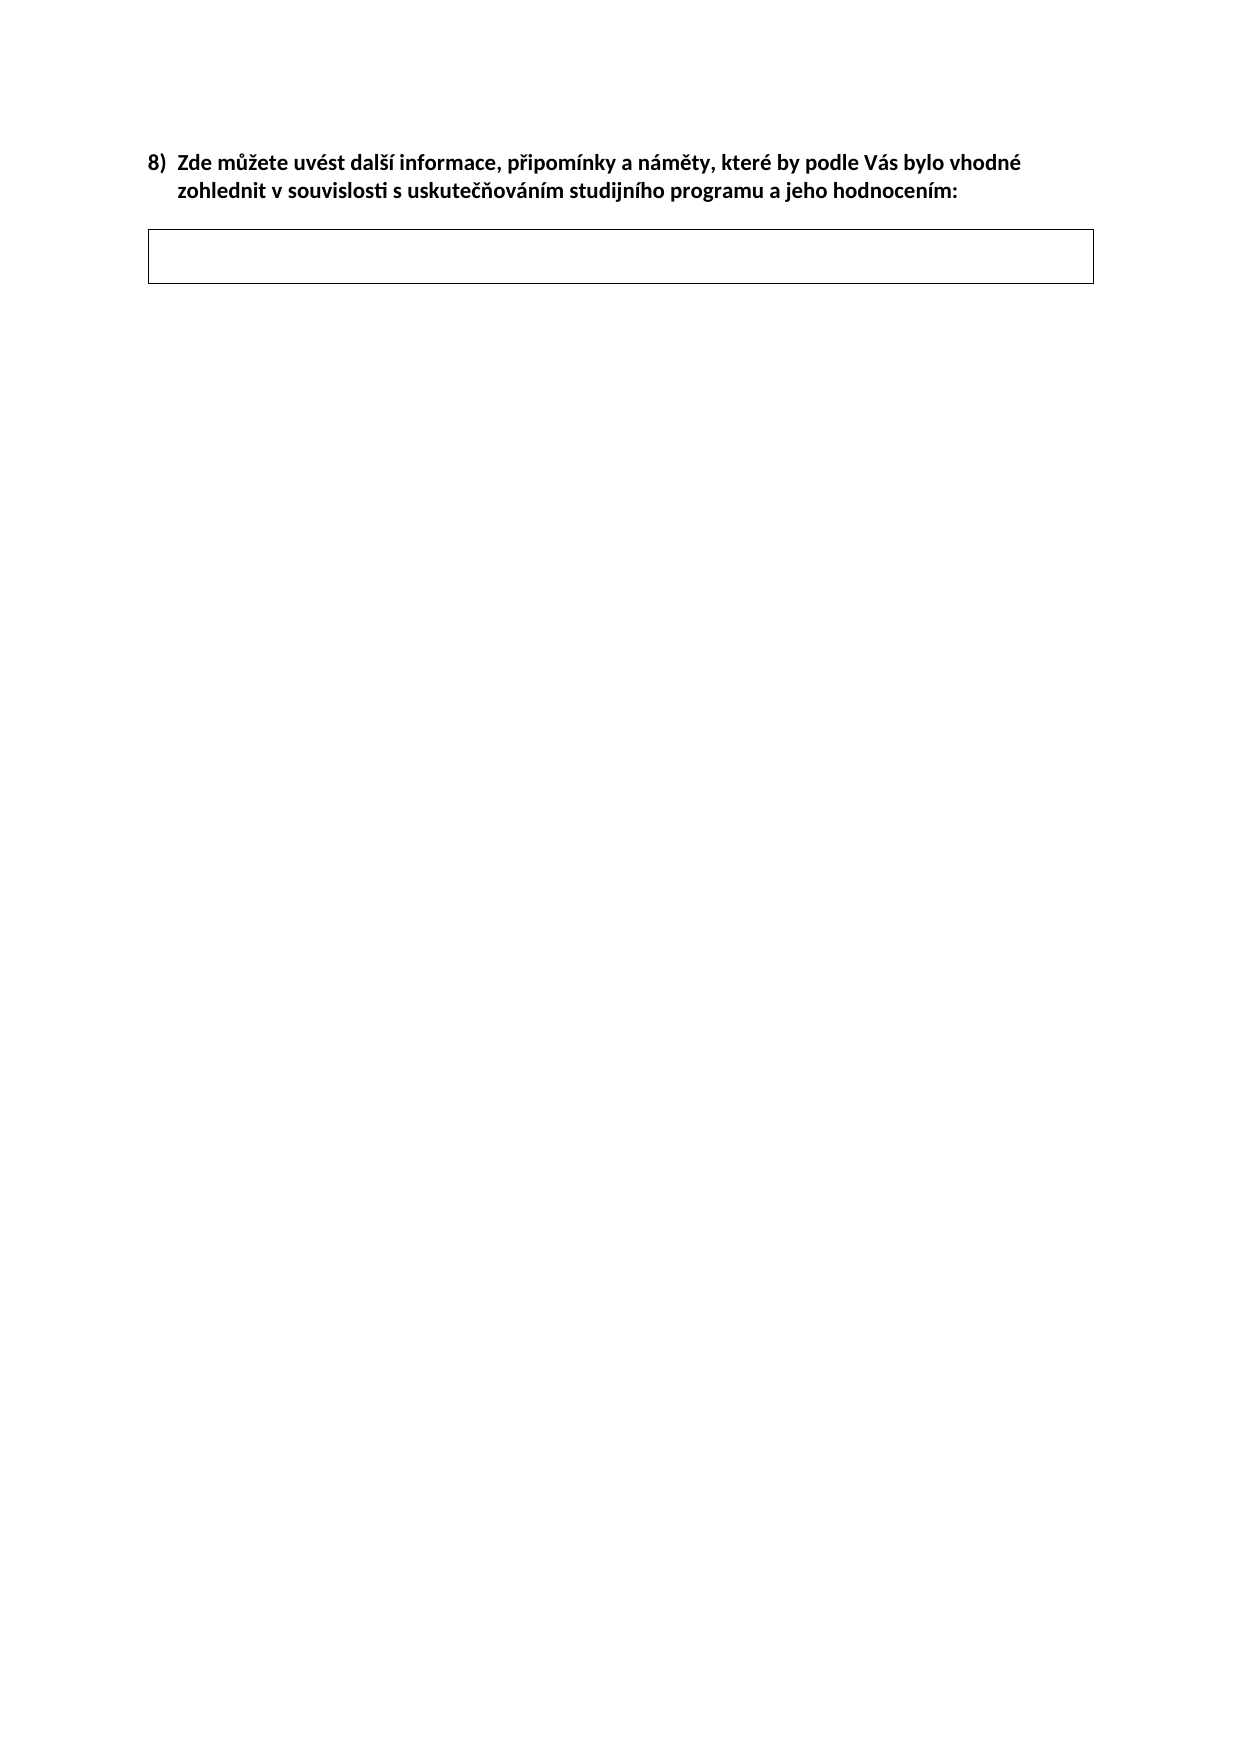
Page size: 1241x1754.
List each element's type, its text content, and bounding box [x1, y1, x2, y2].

text 8) Zde můžete uvést další informace, připomínky a náměty, které by podle Vás bylo vhodné zohlednit v souvislosti s uskutečňováním studijního programu a jeho hodnocením: [148, 148, 1092, 204]
table_header [149, 230, 1093, 283]
